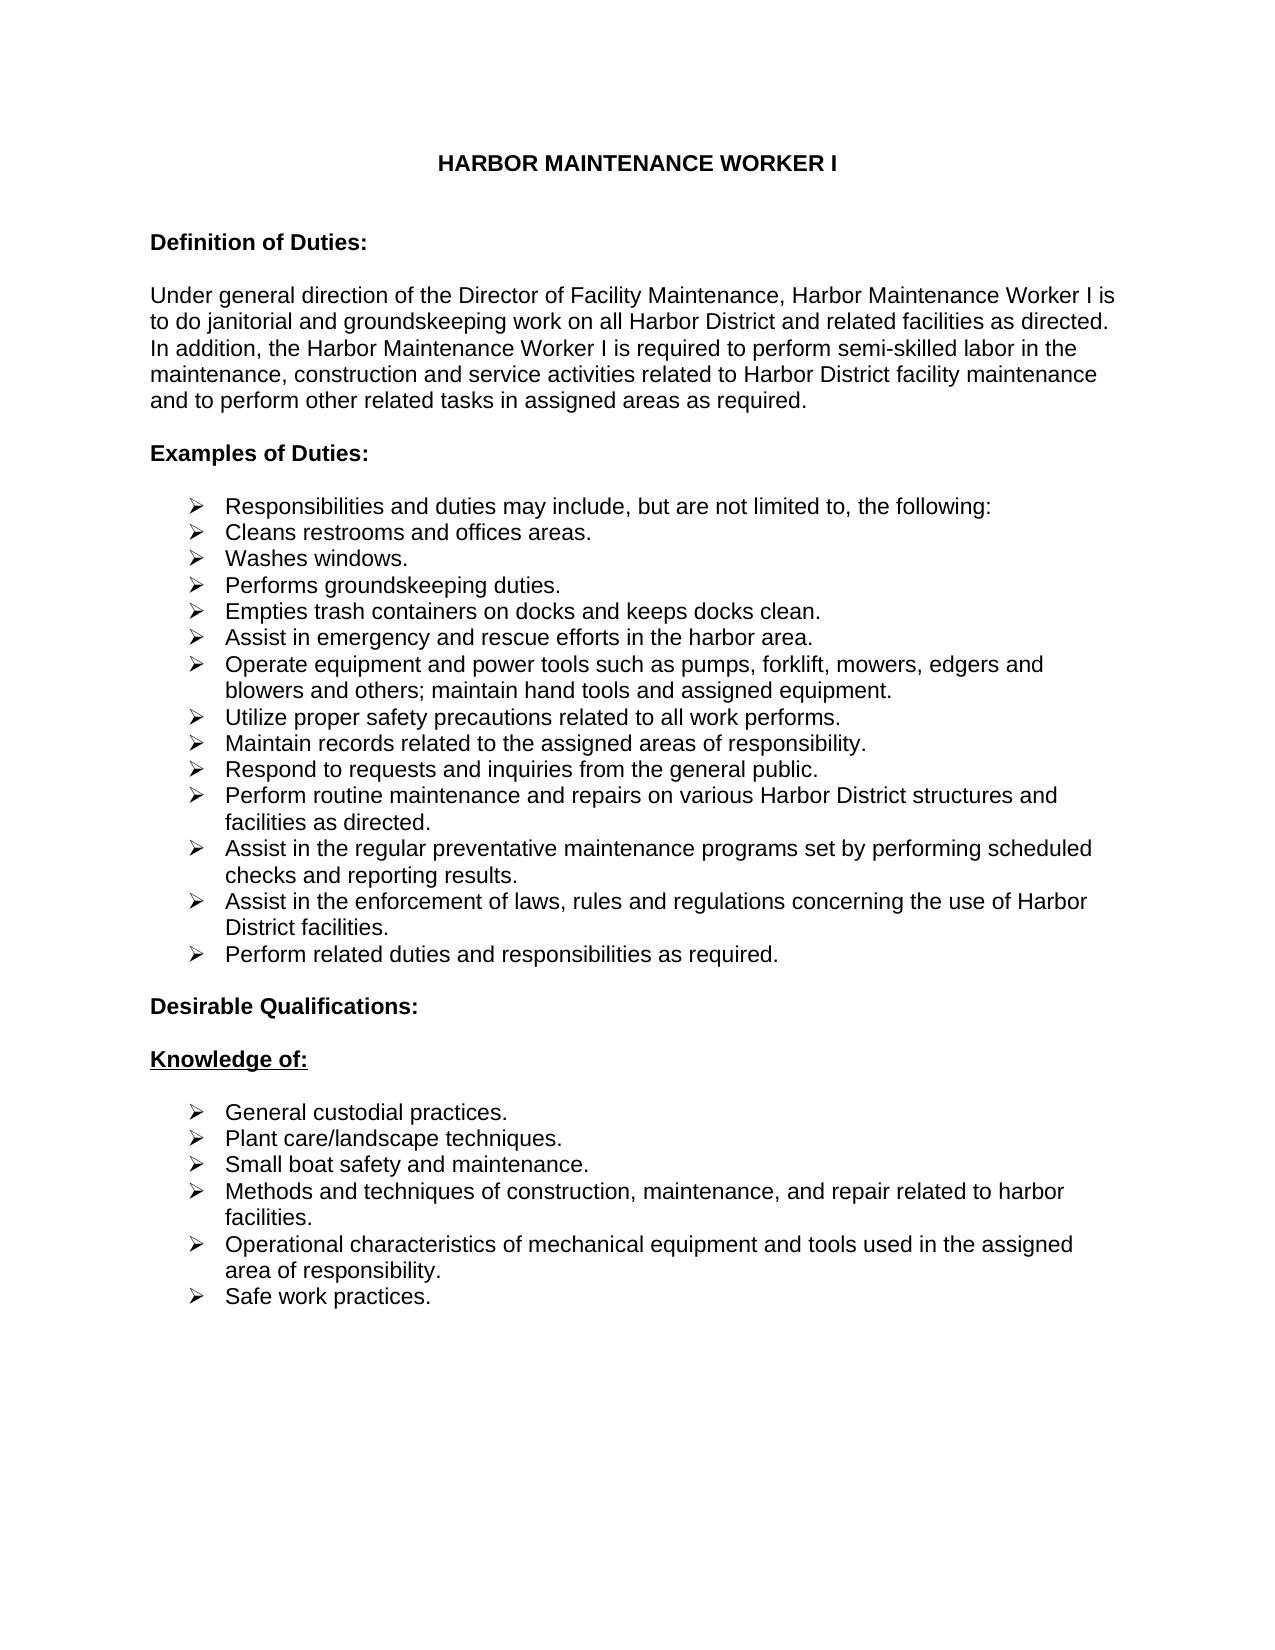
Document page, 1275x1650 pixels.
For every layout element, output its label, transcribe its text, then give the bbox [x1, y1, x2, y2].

title Empties trash containers on docks and keeps docks clean. [187, 598, 1125, 624]
title HARBOR MAINTENANCE WORKER I [150, 150, 1125, 176]
title Assist in the regular preventative maintenance programs set by performing scheduled checks and reporting results. [187, 835, 1125, 888]
title Cleans restrooms and offices areas. [187, 519, 1125, 545]
title Washes windows. [187, 545, 1125, 572]
title Respond to requests and inquiries from the general public. [187, 756, 1125, 782]
title Assist in emergency and rescue efforts in the harbor area. [187, 624, 1125, 651]
title Under general direction of the Director of Facility Maintenance, Harbor Maintenance Worker I is to do janitorial and groundskeeping work on all Harbor District and related facilities as directed. In addition, the Harbor Maintenance Worker I is required to perform semi-skilled labor in the maintenance, construction and service activities related to Harbor District facility maintenance and to perform other related tasks in assigned areas as required. [150, 282, 1125, 413]
title Small boat safety and maintenance. [187, 1151, 1125, 1178]
title General custodial practices. [187, 1099, 1125, 1125]
title Utilize proper safety precautions related to all work performs. [187, 703, 1125, 730]
title Operational characteristics of mechanical equipment and tools used in the assigned area of responsibility. [187, 1231, 1125, 1283]
title Responsibilities and duties may include, but are not limited to, the following: [187, 493, 1125, 519]
title Definition of Duties: [150, 229, 1125, 255]
title Assist in the enforcement of laws, rules and regulations concerning the use of Harbor District facilities. [187, 888, 1125, 941]
title Desirable Qualifications: [150, 993, 1125, 1020]
title Perform related duties and responsibilities as required. [187, 941, 1125, 967]
title Operate equipment and power tools such as pumps, forklift, mowers, edgers and blowers and others; maintain hand tools and assigned equipment. [187, 651, 1125, 703]
title Performs groundskeeping duties. [187, 572, 1125, 598]
title Maintain records related to the assigned areas of responsibility. [187, 730, 1125, 756]
title Safe work practices. [187, 1283, 1125, 1309]
title Plant care/landscape techniques. [187, 1125, 1125, 1151]
title Perform routine maintenance and repairs on various Harbor District structures and facilities as directed. [187, 782, 1125, 835]
title Examples of Duties: [150, 440, 1125, 466]
title Methods and techniques of construction, maintenance, and repair related to harbor facilities. [187, 1178, 1125, 1231]
title Knowledge of: [150, 1046, 1125, 1072]
